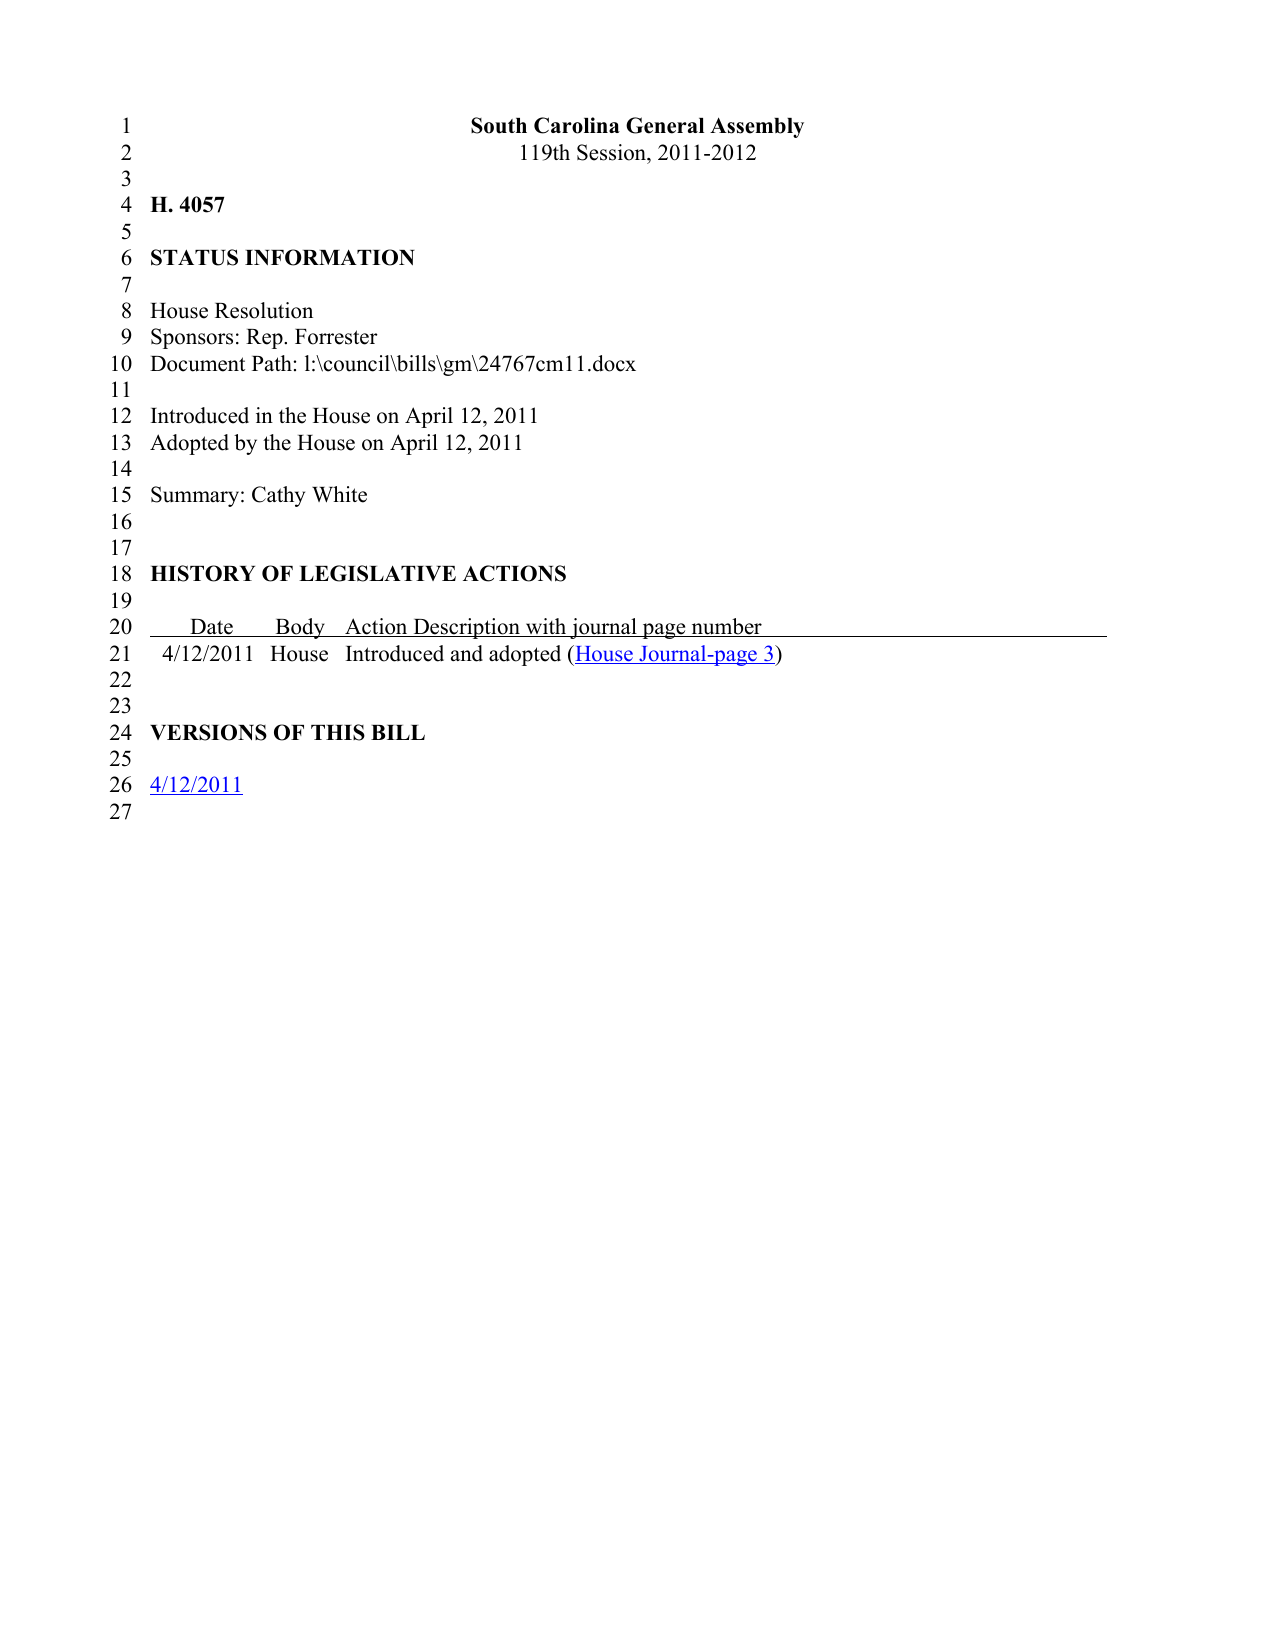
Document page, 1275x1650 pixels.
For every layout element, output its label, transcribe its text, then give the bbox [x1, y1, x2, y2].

text Summary: Cathy White [150, 481, 1125, 508]
text Document Path: l:\council\bills\gm\24767cm11.docx [150, 350, 1125, 376]
text 4/12/2011 [150, 771, 1125, 798]
text Sponsors: Rep. Forrester [150, 323, 1125, 350]
text South Carolina General Assembly [150, 112, 1125, 139]
text 4/12/2011 House Introduced and adopted (House Journal-page 3) [150, 639, 1125, 666]
text STATUS INFORMATION [150, 244, 1125, 271]
text Introduced in the House on April 12, 2011 [150, 402, 1125, 429]
text 119th Session, 2011-2012 [150, 139, 1125, 165]
text Date Body Action Description with journal page number [150, 613, 1125, 639]
text House Resolution [150, 297, 1125, 323]
text Adopted by the House on April 12, 2011 [150, 429, 1125, 455]
text H. 4057 [150, 192, 1125, 218]
text HISTORY OF LEGISLATIVE ACTIONS [150, 561, 1125, 587]
text VERSIONS OF THIS BILL [150, 719, 1125, 745]
